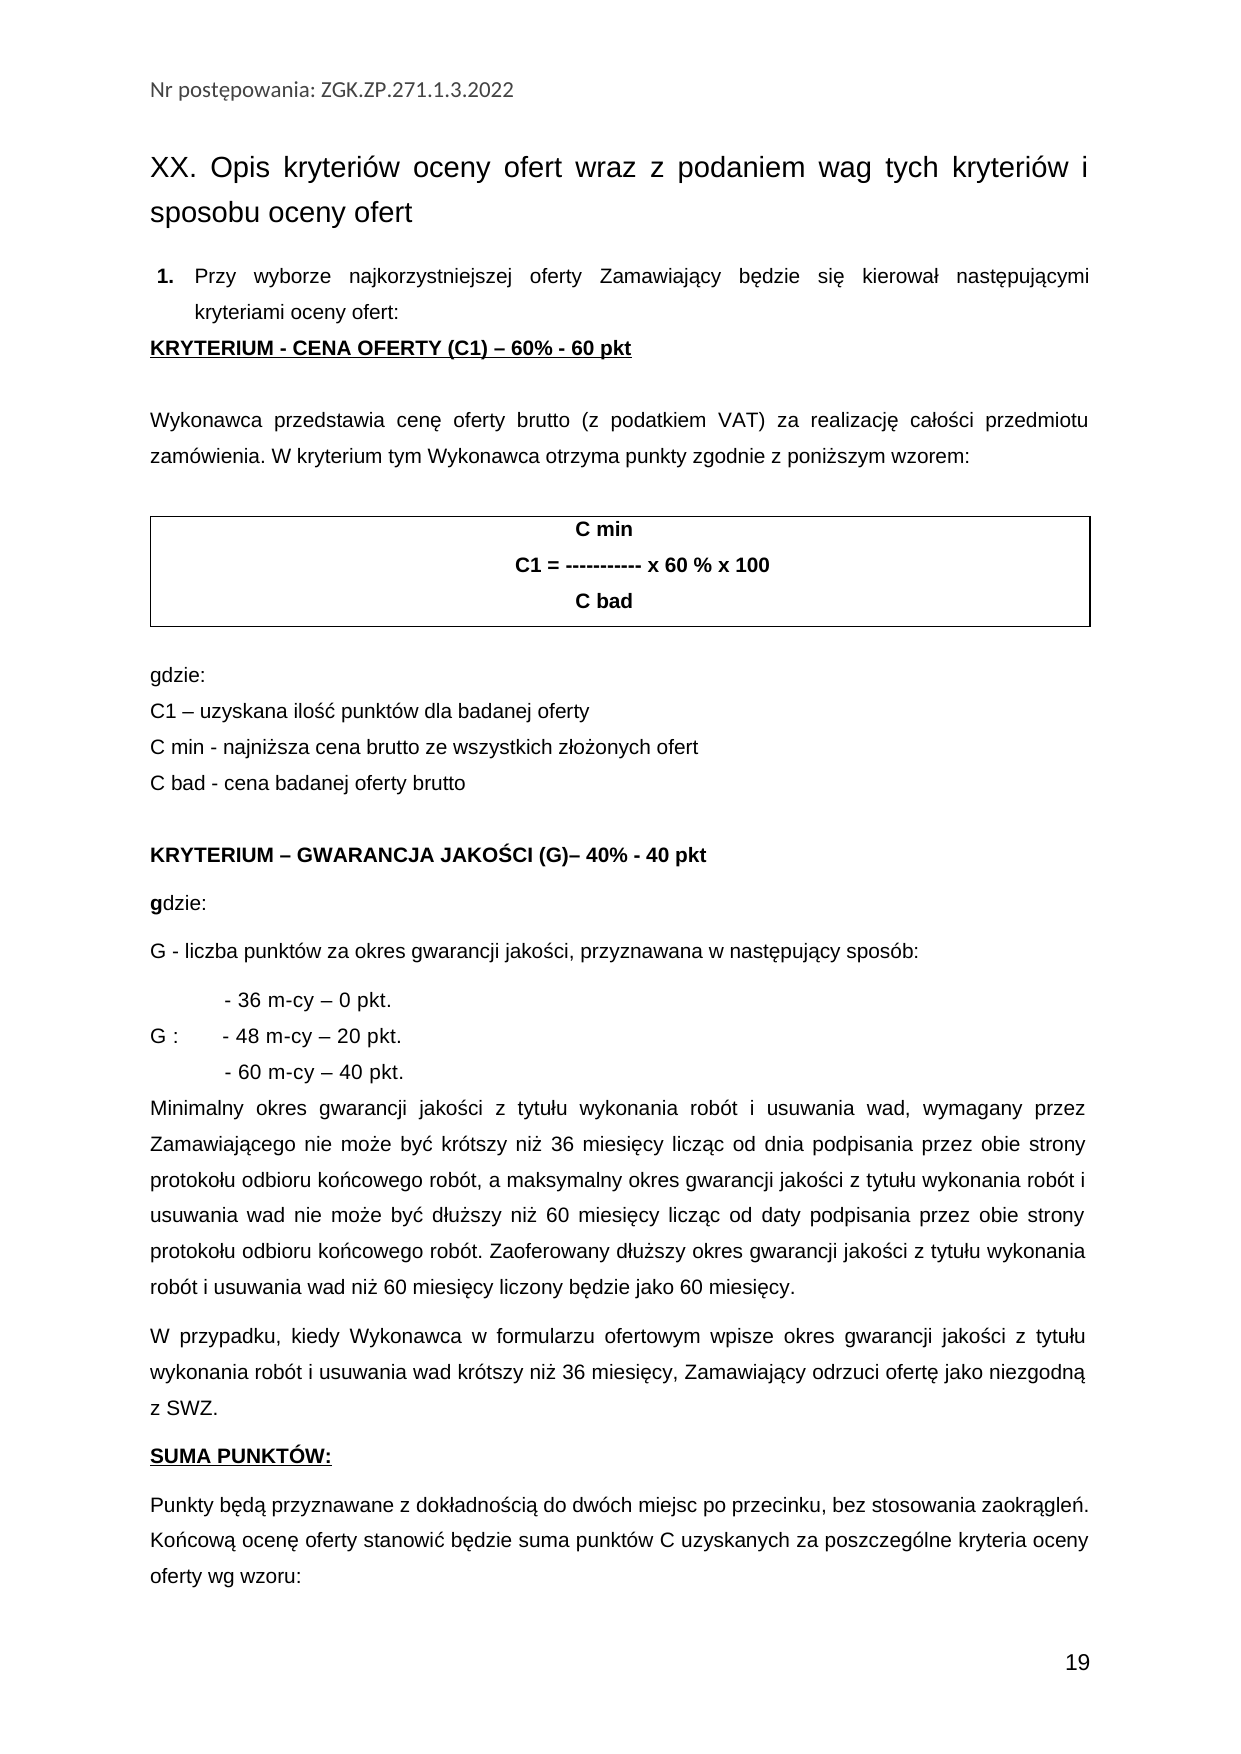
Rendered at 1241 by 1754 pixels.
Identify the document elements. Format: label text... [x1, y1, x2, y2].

table_header C min C1 = ----------- x 60 % x 100 C bad [151, 517, 1089, 626]
text SUMA PUNKTÓW: [150, 1444, 1090, 1468]
text KRYTERIUM – GWARANCJA JAKOŚCI (G)– 40% - 40 pkt [150, 842, 1024, 866]
text Wykonawca przedstawia cenę oferty brutto (z podatkiem VAT) za realizację całości przedmiotu zamówienia. W kryterium tym Wykonawca otrzyma punkty zgodnie z poniższym wzorem: [150, 408, 1090, 468]
text C min - najniższa cena brutto ze wszystkich złożonych ofert [150, 734, 1090, 758]
text gdzie: [150, 891, 1024, 915]
list Przy wyborze najkorzystniejszej oferty Zamawiający będzie się kierował następującymi kryteriami oceny ofert: [157, 264, 1090, 324]
text KRYTERIUM - CENA OFERTY (C1) – 60% - 60 pkt [150, 336, 1090, 360]
text - 36 m-cy – 0 pkt. [150, 988, 1090, 1012]
text G : - 48 m-cy – 20 pkt. [150, 1024, 1090, 1048]
subtitle XX. Opis kryteriów oceny ofert wraz z podaniem wag tych kryteriów i sposobu oceny ofert [150, 150, 1090, 228]
text - 60 m-cy – 40 pkt. [150, 1059, 1090, 1083]
text Minimalny okres gwarancji jakości z tytułu wykonania robót i usuwania wad, wymagany przez Zamawiającego nie może być krótszy niż 36 miesięcy licząc od dnia podpisania przez obie strony protokołu odbioru końcowego robót, a maksymalny okres gwarancji jakości z tytułu wykonania robót i usuwania wad nie może być dłuższy niż 60 miesięcy licząc od daty podpisania przez obie strony protokołu odbioru końcowego robót. Zaoferowany dłuższy okres gwarancji jakości z tytułu wykonania robót i usuwania wad niż 60 miesięcy liczony będzie jako 60 miesięcy. [150, 1096, 1087, 1299]
text C1 – uzyskana ilość punktów dla badanej oferty [150, 699, 1090, 723]
text G - liczba punktów za okres gwarancji jakości, przyznawana w następujący sposób: [150, 939, 1024, 963]
text C bad - cena badanej oferty brutto [150, 771, 1090, 794]
text gdzie: [150, 663, 1090, 687]
text W przypadku, kiedy Wykonawca w formularzu ofertowym wpisze okres gwarancji jakości z tytułu wykonania robót i usuwania wad krótszy niż 36 miesięcy, Zamawiający odrzuci ofertę jako niezgodną z SWZ. [150, 1324, 1087, 1419]
text Punkty będą przyznawane z dokładnością do dwóch miejsc po przecinku, bez stosowania zaokrągleń. Końcową ocenę oferty stanowić będzie suma punktów C uzyskanych za poszczególne kryteria oceny oferty wg wzoru: [150, 1492, 1090, 1588]
